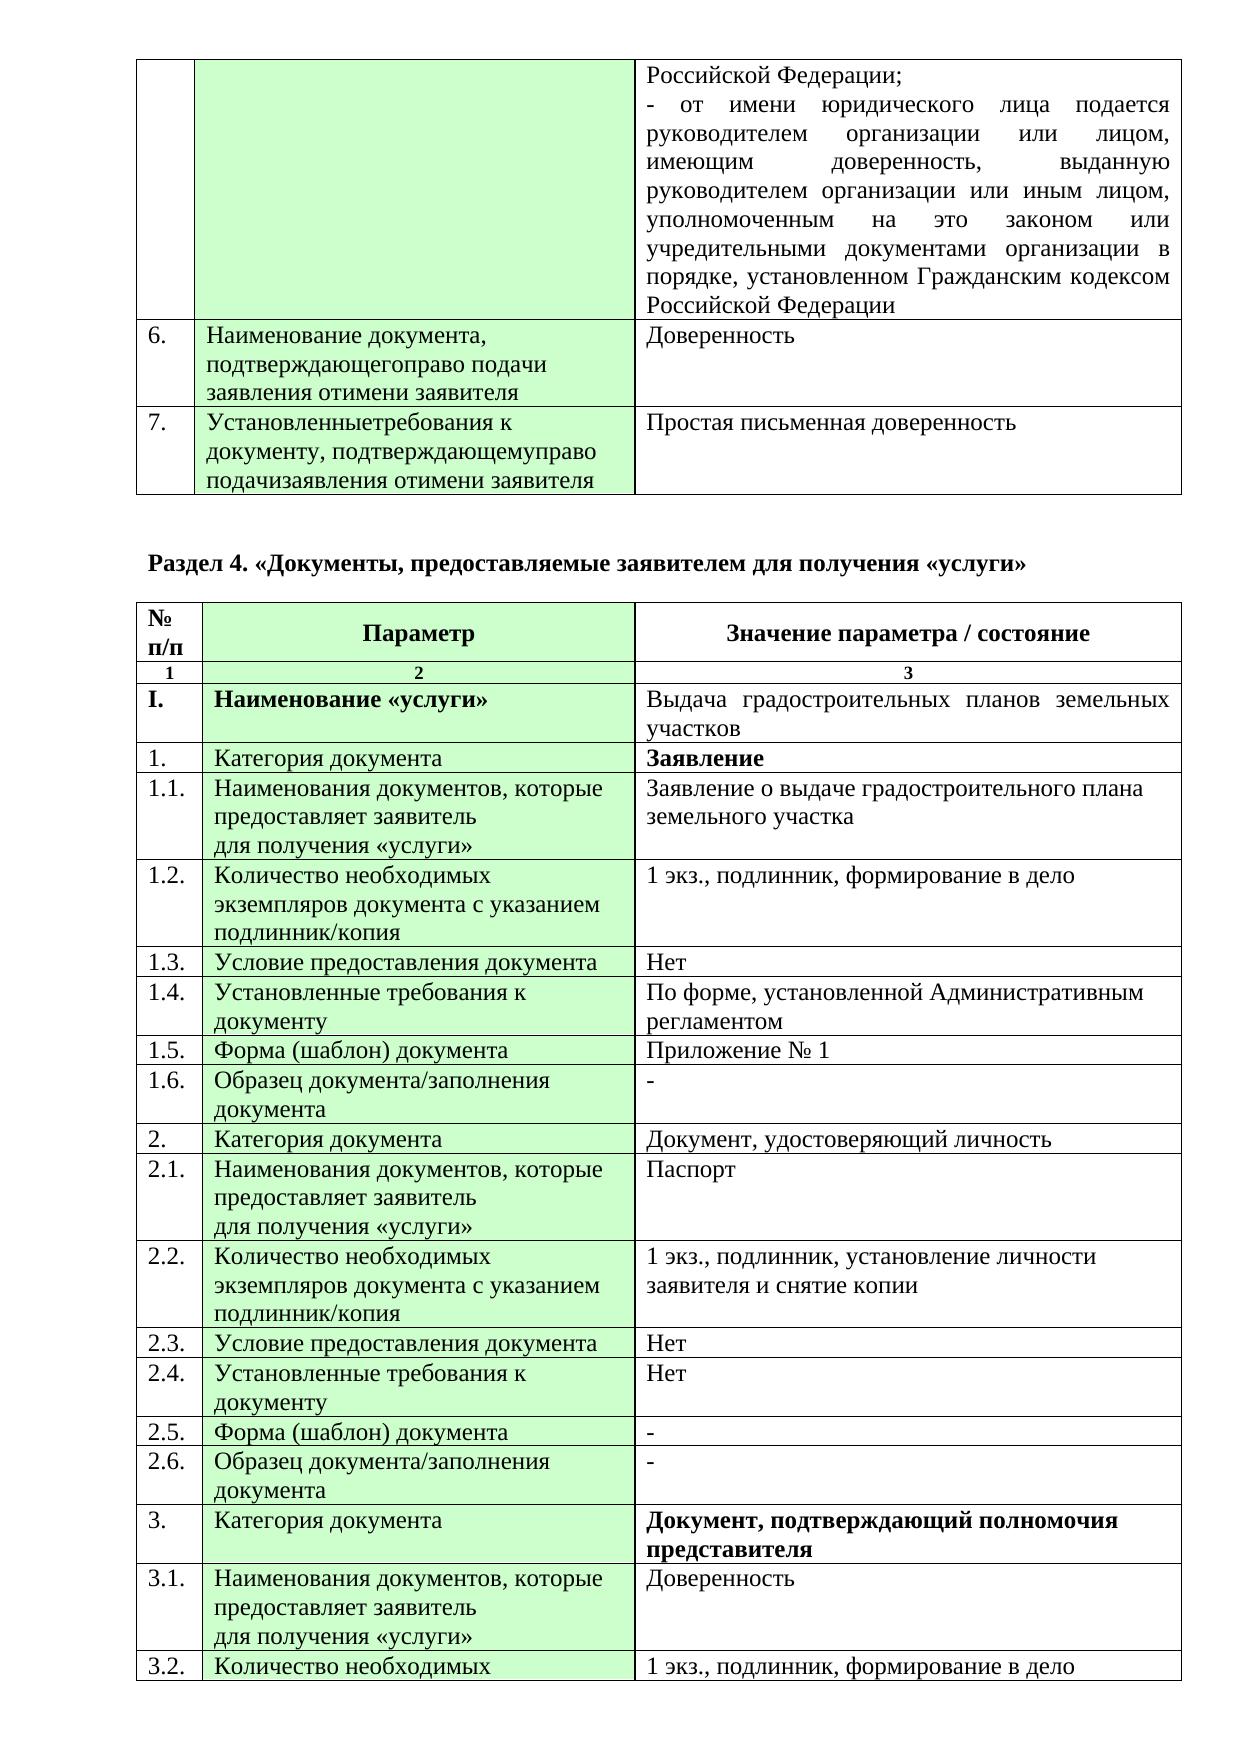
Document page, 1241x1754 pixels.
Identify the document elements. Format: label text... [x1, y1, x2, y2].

table_header № п/п [137, 603, 202, 661]
table_cell 2.5. [137, 1417, 202, 1445]
table_cell 1.1. [137, 773, 202, 859]
table_cell - [636, 1446, 1181, 1504]
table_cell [195, 60, 634, 319]
table_cell Нет [636, 947, 1181, 976]
table_cell 3.2. [137, 1651, 202, 1679]
table_cell I. [137, 684, 202, 742]
table_header Параметр [203, 603, 634, 661]
table_cell Образец документа/заполнения документа [203, 1446, 634, 1504]
table_cell 3.1. [137, 1564, 202, 1650]
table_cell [203, 1651, 634, 1679]
table_cell Категория документа [203, 1505, 634, 1562]
table_cell Количество необходимых экземпляров документа с указанием подлинник/копия [203, 1241, 634, 1327]
table_cell Заявление о выдаче градостроительного плана земельного участка [636, 773, 1181, 859]
table_cell 1.5. [137, 1036, 202, 1064]
table_cell 2.1. [137, 1154, 202, 1240]
table_cell 1.2. [137, 860, 202, 946]
table_cell 2 [203, 662, 634, 683]
table_cell Документ, подтверждающий полномочия представителя [636, 1505, 1181, 1562]
table_cell - [636, 1417, 1181, 1445]
text Раздел 4. «Документы, предоставляемые заявителем для получения «услуги» [148, 548, 1181, 577]
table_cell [636, 1651, 1181, 1679]
table_cell Условие предоставления документа [203, 947, 634, 976]
table_cell 1. [137, 743, 202, 772]
table_cell Нет [636, 1358, 1181, 1416]
table_cell Выдача градостроительных планов земельных участков [636, 684, 1181, 742]
table_cell 2. [137, 1124, 202, 1153]
table_cell 1 экз., подлинник, формирование в дело [636, 860, 1181, 946]
table_cell [137, 60, 194, 319]
table_cell Наименование «услуги» [203, 684, 634, 742]
table_cell Документ, удостоверяющий личность [636, 1124, 1181, 1153]
table_cell Условие предоставления документа [203, 1328, 634, 1357]
table_cell 1 экз., подлинник, установление личности заявителя и снятие копии [636, 1241, 1181, 1327]
table_cell 3. [137, 1505, 202, 1562]
table_cell По форме, установленной Административным регламентом [636, 977, 1181, 1034]
table_cell Форма (шаблон) документа [203, 1036, 634, 1064]
table_cell Доверенность [636, 1564, 1181, 1650]
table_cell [636, 60, 1181, 319]
table_cell Установленныетребования к документу, подтверждающемуправо подачизаявления отимени заявителя [195, 407, 634, 493]
table_cell [137, 407, 194, 493]
table_cell Категория документа [203, 743, 634, 772]
table_cell Наименования документов, которые предоставляет заявитель для получения «услуги» [203, 773, 634, 859]
table_cell Паспорт [636, 1154, 1181, 1240]
table_cell Нет [636, 1328, 1181, 1357]
table_cell 1.3. [137, 947, 202, 976]
table_cell Наименования документов, которые предоставляет заявитель для получения «услуги» [203, 1564, 634, 1650]
table_cell 1.6. [137, 1065, 202, 1123]
table_cell 1 [137, 662, 202, 683]
table_cell 3 [636, 662, 1181, 683]
table_cell 2.4. [137, 1358, 202, 1416]
table_cell 2.2. [137, 1241, 202, 1327]
table_cell 2.6. [137, 1446, 202, 1504]
table_cell 1.4. [137, 977, 202, 1034]
table_cell Установленные требования к документу [203, 977, 634, 1034]
table_cell Форма (шаблон) документа [203, 1417, 634, 1445]
table_cell Установленные требования к документу [203, 1358, 634, 1416]
table_cell Образец документа/заполнения документа [203, 1065, 634, 1123]
table_cell Заявление [636, 743, 1181, 772]
table_cell - [636, 1065, 1181, 1123]
table_cell Количество необходимых экземпляров документа с указанием подлинник/копия [203, 860, 634, 946]
table_cell Наименования документов, которые предоставляет заявитель для получения «услуги» [203, 1154, 634, 1240]
table_cell Приложение № 1 [636, 1036, 1181, 1064]
table_cell [137, 320, 194, 406]
table_cell Простая письменная доверенность [636, 407, 1181, 493]
table_cell Категория документа [203, 1124, 634, 1153]
table_header Значение параметра / состояние [636, 603, 1181, 661]
table_cell 2.3. [137, 1328, 202, 1357]
table_cell Наименование документа, подтверждающегоправо подачи заявления отимени заявителя [195, 320, 634, 406]
table_cell Доверенность [636, 320, 1181, 406]
